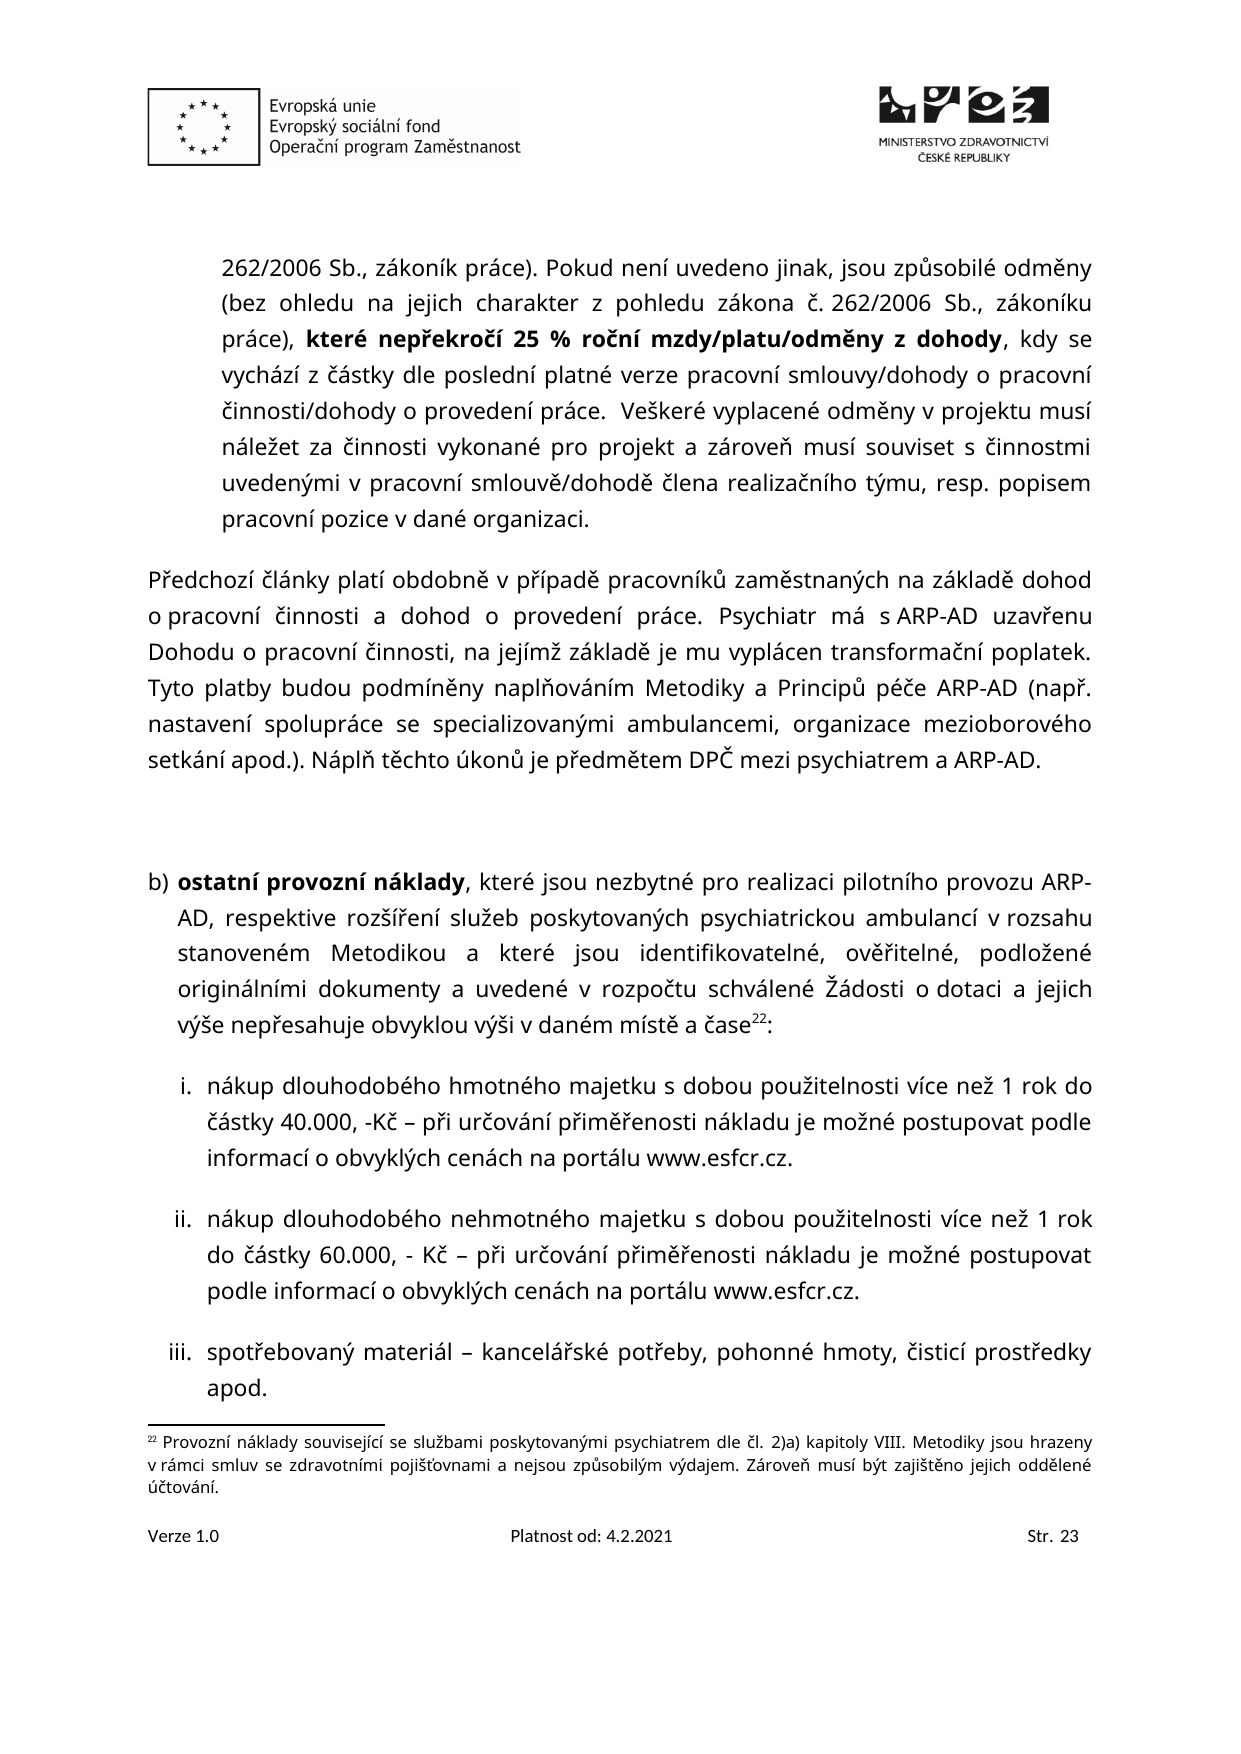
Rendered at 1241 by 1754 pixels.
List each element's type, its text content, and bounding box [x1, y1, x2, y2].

list ostatní provozní náklady, které jsou nezbytné pro realizaci pilotního provozu ARP-AD, respektive rozšíření služeb poskytovaných psychiatrickou ambulancí v rozsahu stanoveném Metodikou a které jsou identifikovatelné, ověřitelné, podložené originálními dokumenty a uvedené v rozpočtu schválené Žádosti o dotaci a jejich výše nepřesahuje obvyklou výši v daném místě a čase: [148, 866, 1093, 1041]
picture [147, 88, 521, 166]
text Předchozí články platí obdobně v případě pracovníků zaměstnaných na základě dohod o pracovní činnosti a dohod o provedení práce. Psychiatr má s ARP-AD uzavřenu Dohodu o pracovní činnosti, na jejímž základě je mu vyplácen transformační poplatek. Tyto platby budou podmíněny naplňováním Metodiky a Principů péče ARP-AD (např. nastavení spolupráce se specializovanými ambulancemi, organizace mezioborového setkání apod.). Náplň těchto úkonů je předmětem DPČ mezi psychiatrem a ARP-AD. [148, 564, 1093, 775]
picture [853, 73, 1079, 166]
list nákup dlouhodobého nehmotného majetku s dobou použitelnosti více než 1 rok do částky 60.000, - Kč – při určování přiměřenosti nákladu je možné postupovat podle informací o obvyklých cenách na portálu www.esfcr.cz. [192, 1203, 1093, 1306]
list spotřebovaný materiál – kancelářské potřeby, pohonné hmoty, čisticí prostředky apod. [192, 1336, 1093, 1403]
list nákup dlouhodobého hmotného majetku s dobou použitelnosti více než 1 rok do částky 40.000, -Kč – při určování přiměřenosti nákladu je možné postupovat podle informací o obvyklých cenách na portálu www.esfcr.cz. [192, 1070, 1093, 1173]
